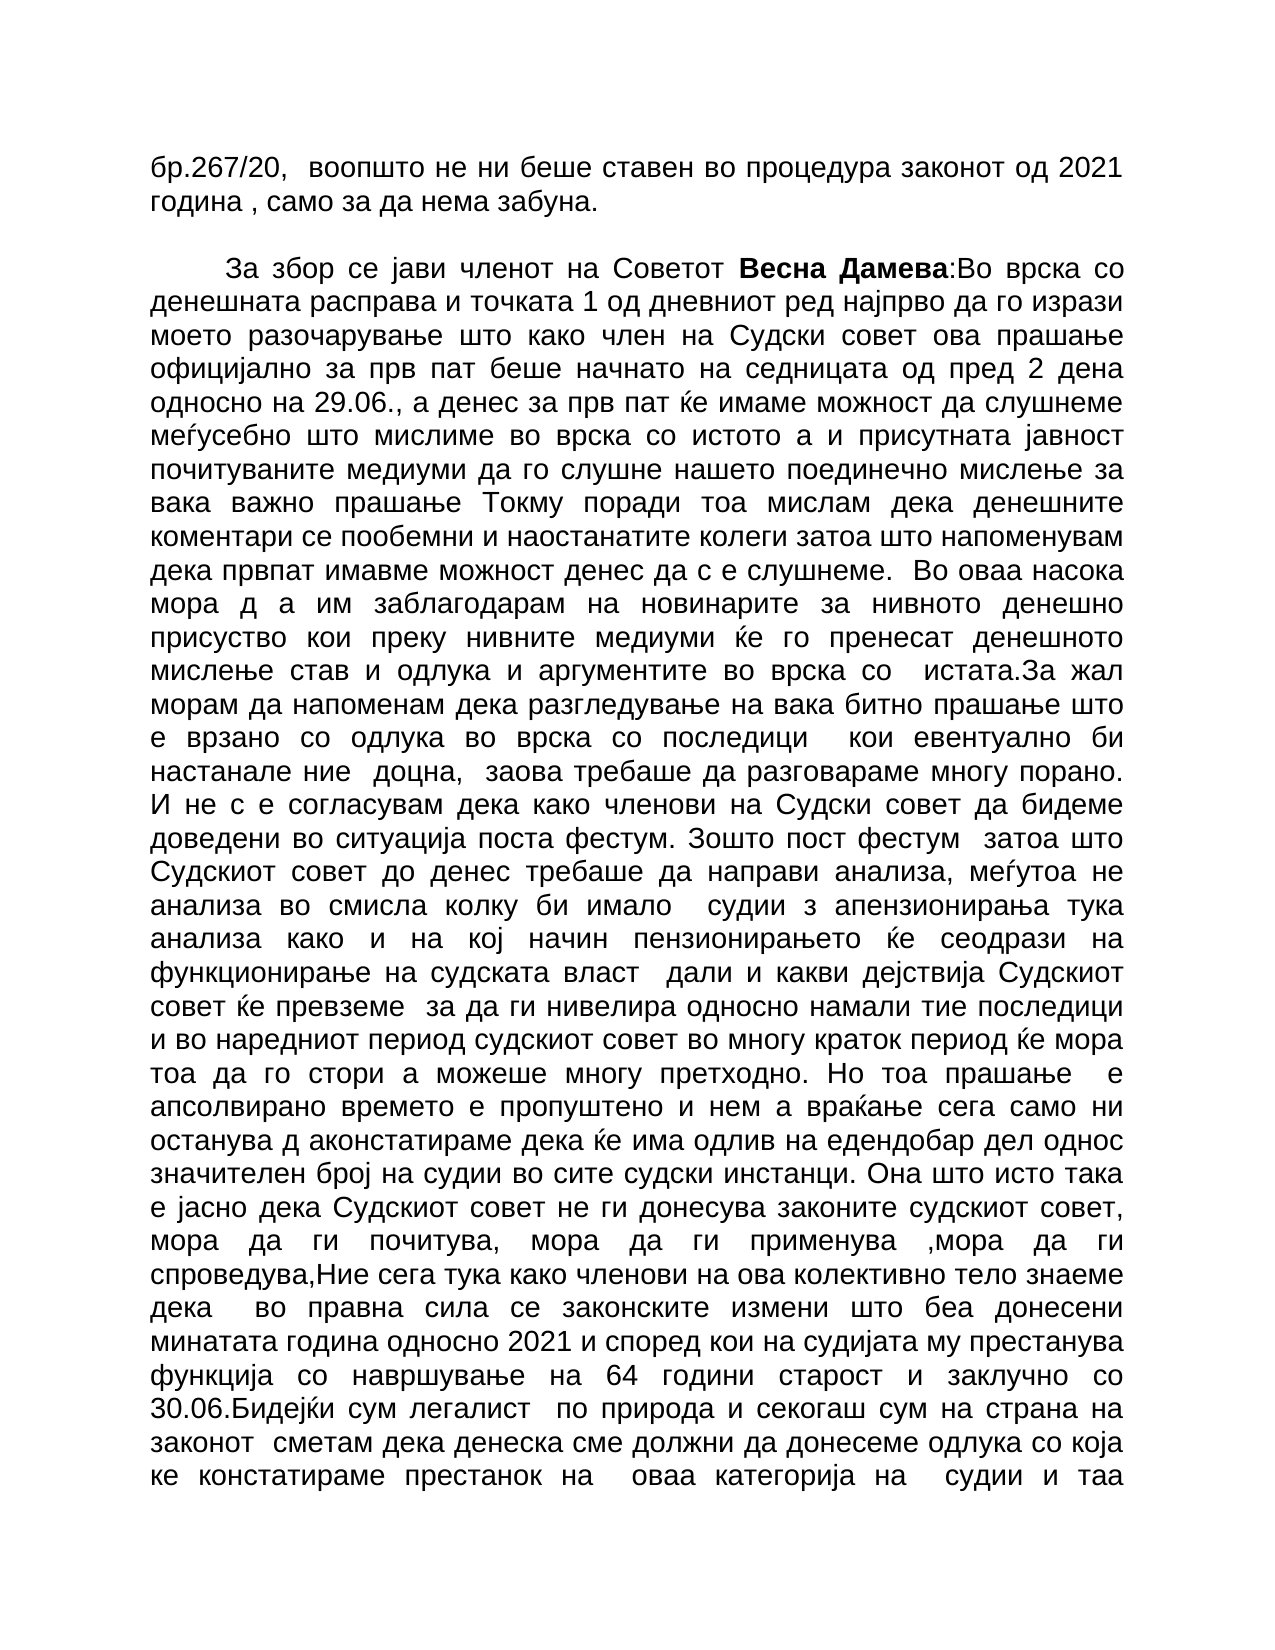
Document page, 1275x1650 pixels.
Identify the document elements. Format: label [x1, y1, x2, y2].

text [150, 251, 1125, 1492]
text [150, 150, 1125, 217]
